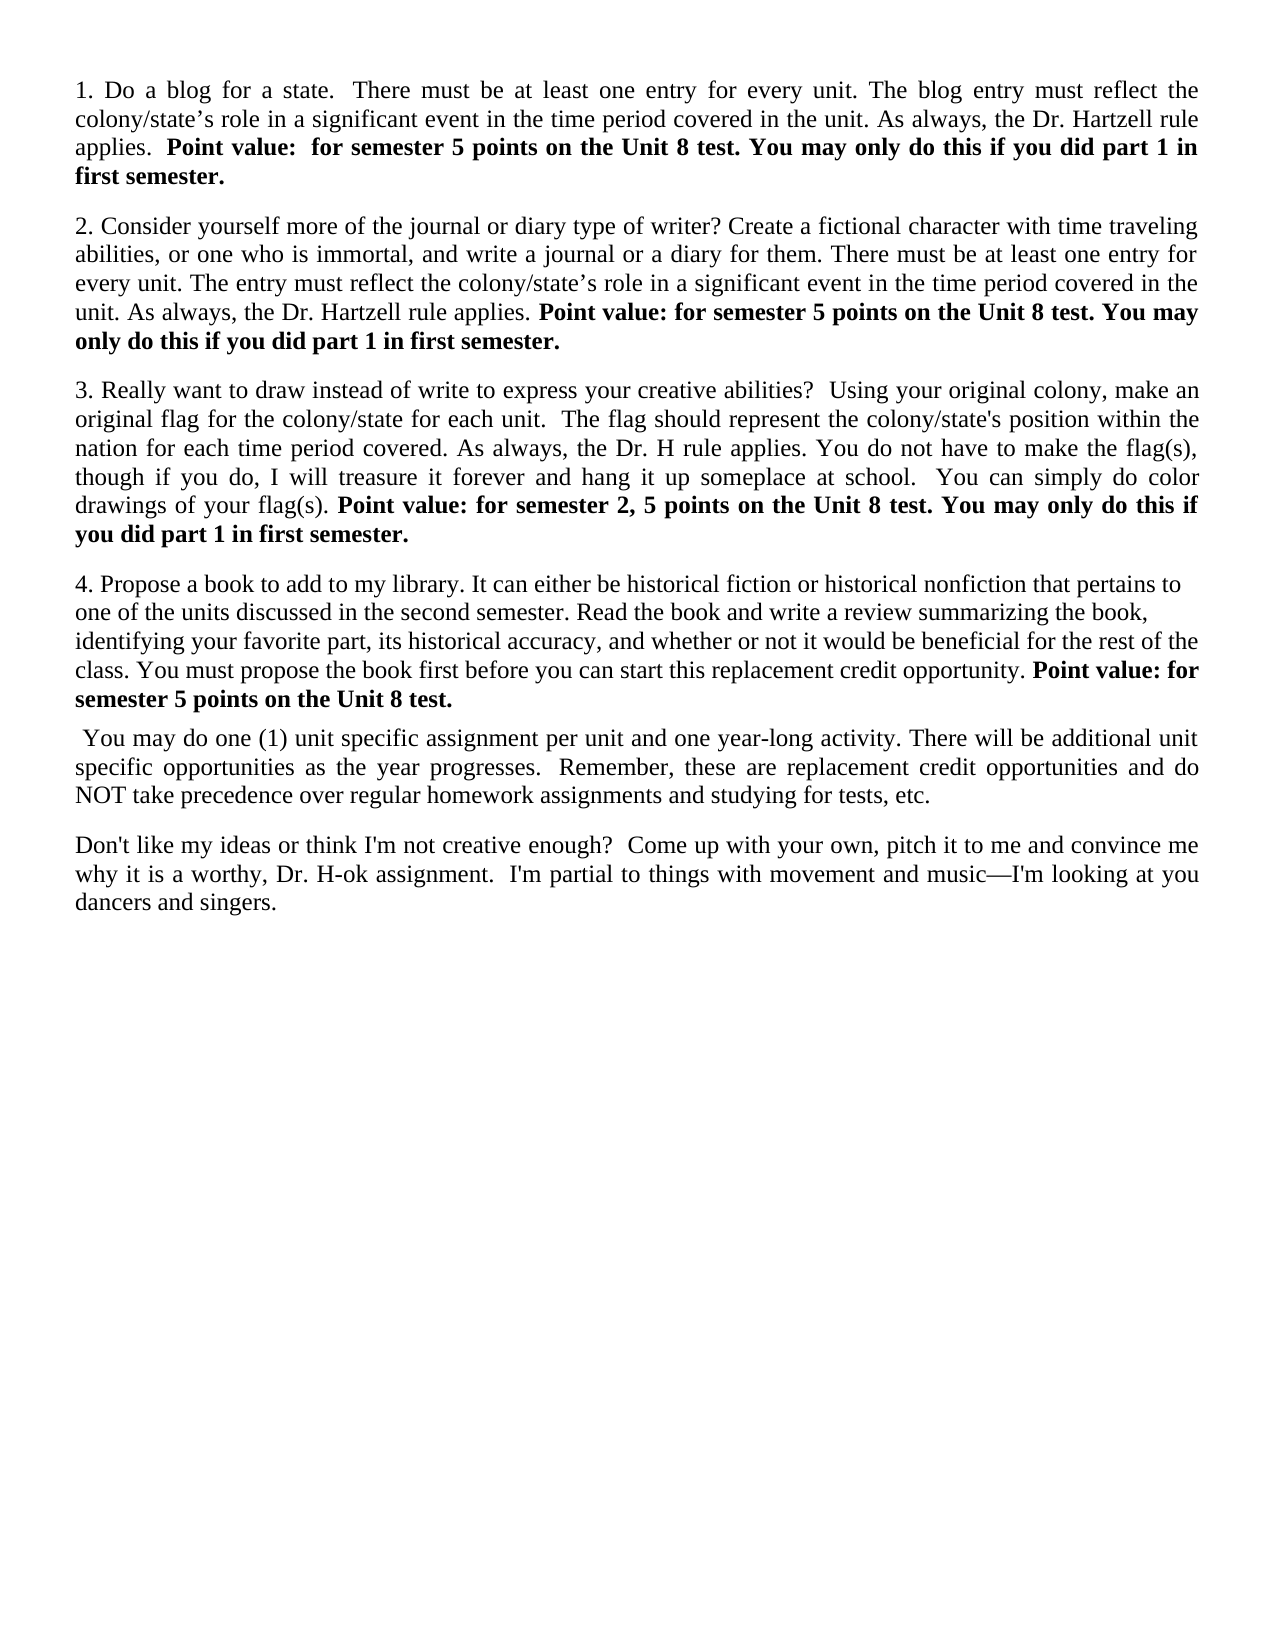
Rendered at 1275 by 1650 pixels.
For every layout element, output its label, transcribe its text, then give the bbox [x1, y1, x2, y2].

text 3. Really want to draw instead of write to express your creative abilities? Using your original colony, make an original flag for the colony/state for each unit. The flag should represent the colony/state's position within the nation for each time period covered. As always, the Dr. H rule applies. You do not have to make the flag(s), though if you do, I will treasure it forever and hang it up someplace at school. You can simply do color drawings of your flag(s). Point value: for semester 2, 5 points on the Unit 8 test. You may only do this if you did part 1 in first semester. [75, 375, 1200, 548]
text 4. Propose a book to add to my library. It can either be historical fiction or historical nonfiction that pertains to one of the units discussed in the second semester. Read the book and write a review summarizing the book, identifying your favorite part, its historical accuracy, and whether or not it would be beneficial for the rest of the class. You must propose the book first before you can start this replacement credit opportunity. Point value: for semester 5 points on the Unit 8 test. [75, 569, 1200, 712]
text 2. Consider yourself more of the journal or diary type of writer? Create a fictional character with time traveling abilities, or one who is immortal, and write a journal or a diary for them. There must be at least one entry for every unit. The entry must reflect the colony/state’s role in a significant event in the time period covered in the unit. As always, the Dr. Hartzell rule applies. Point value: for semester 5 points on the Unit 8 test. You may only do this if you did part 1 in first semester. [75, 211, 1200, 354]
text Don't like my ideas or think I'm not creative enough? Come up with your own, pitch it to me and convince me why it is a worthy, Dr. H-ok assignment. I'm partial to things with movement and music—I'm looking at you dancers and singers. [75, 830, 1200, 916]
text You may do one (1) unit specific assignment per unit and one year-long activity. There will be additional unit specific opportunities as the year progresses. Remember, these are replacement credit opportunities and do NOT take precedence over regular homework assignments and studying for tests, etc. [75, 723, 1200, 809]
text 1. Do a blog for a state. There must be at least one entry for every unit. The blog entry must reflect the colony/state’s role in a significant event in the time period covered in the unit. As always, the Dr. Hartzell rule applies. Point value: for semester 5 points on the Unit 8 test. You may only do this if you did part 1 in first semester. [75, 75, 1200, 190]
